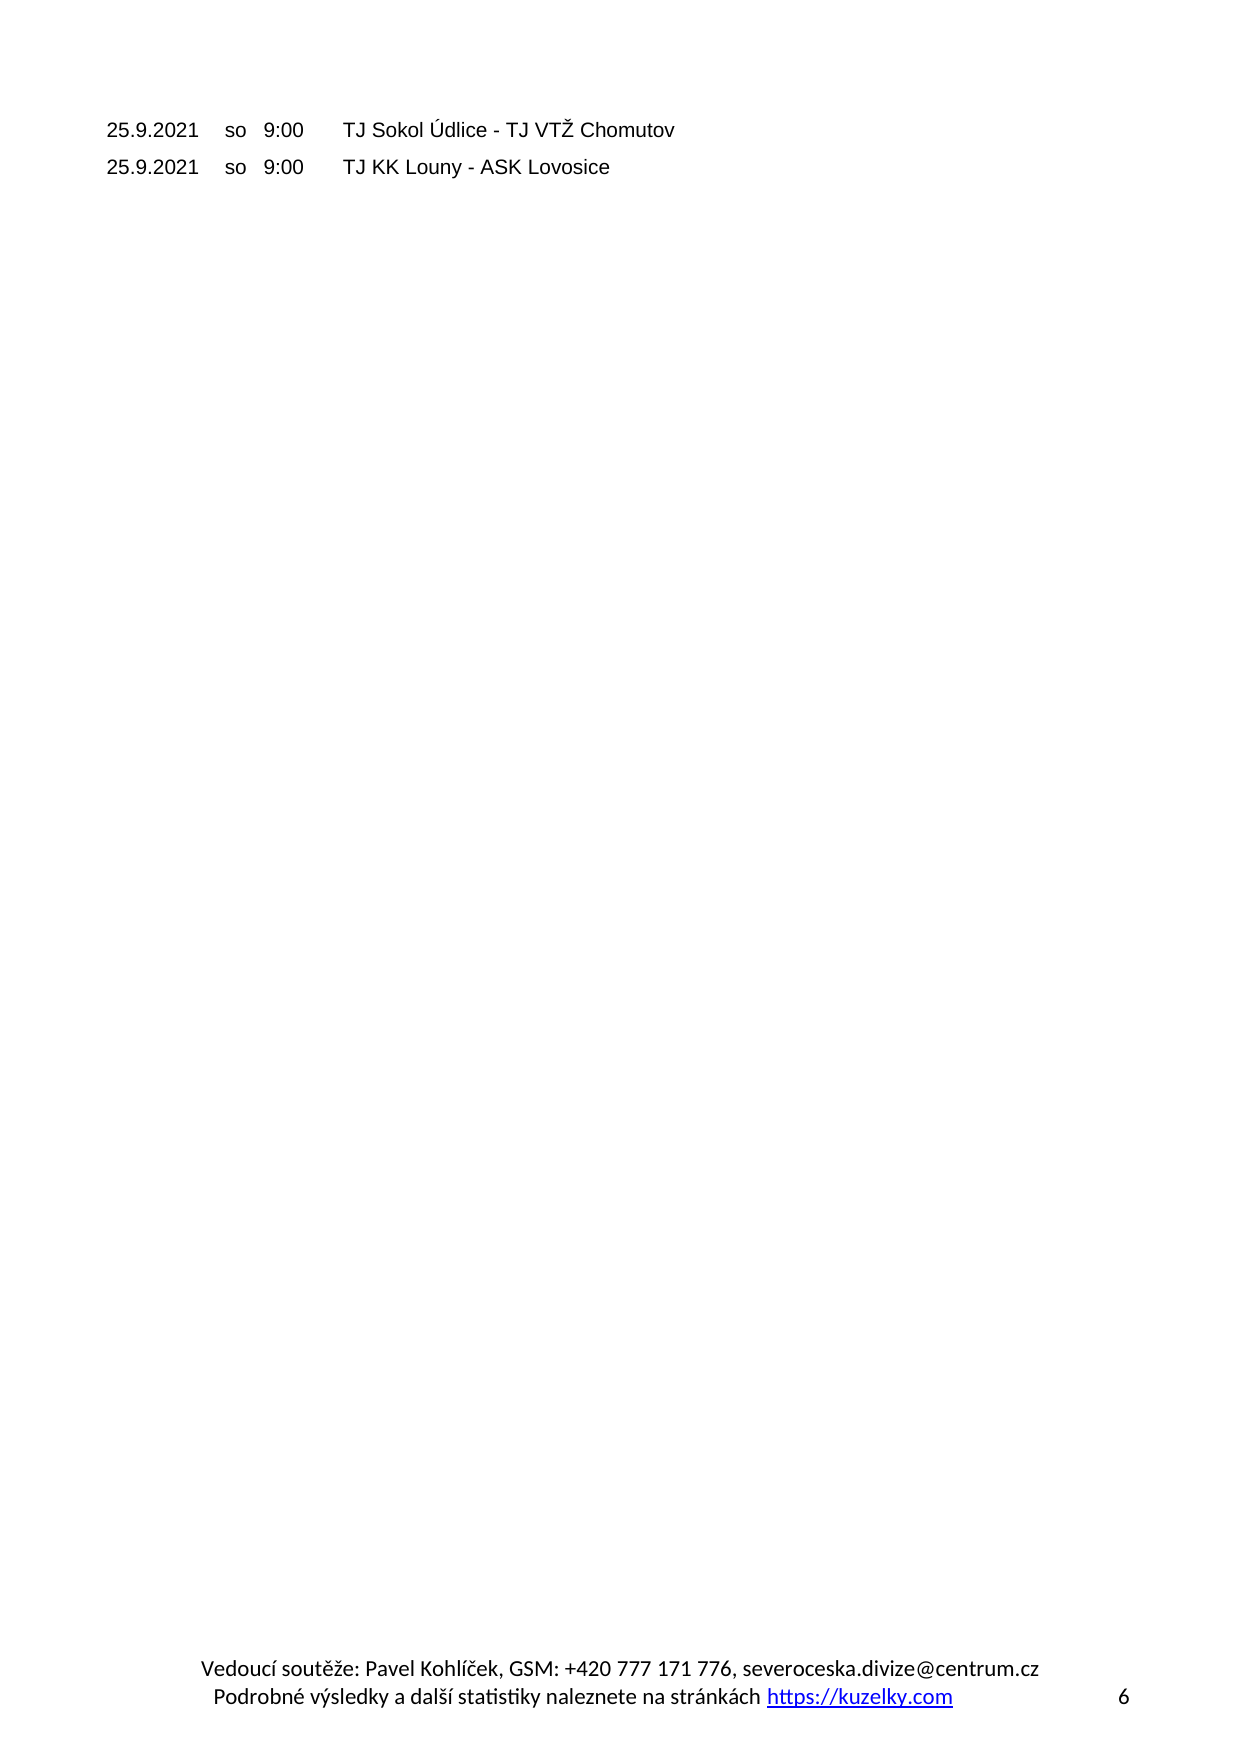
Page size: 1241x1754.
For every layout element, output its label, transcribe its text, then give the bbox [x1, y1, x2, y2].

text 25.9.2021 so 9:00 TJ KK Louny - ASK Lovosice [106, 154, 1134, 178]
text 25.9.2021 so 9:00 TJ Sokol Údlice - TJ VTŽ Chomutov [106, 118, 1134, 142]
